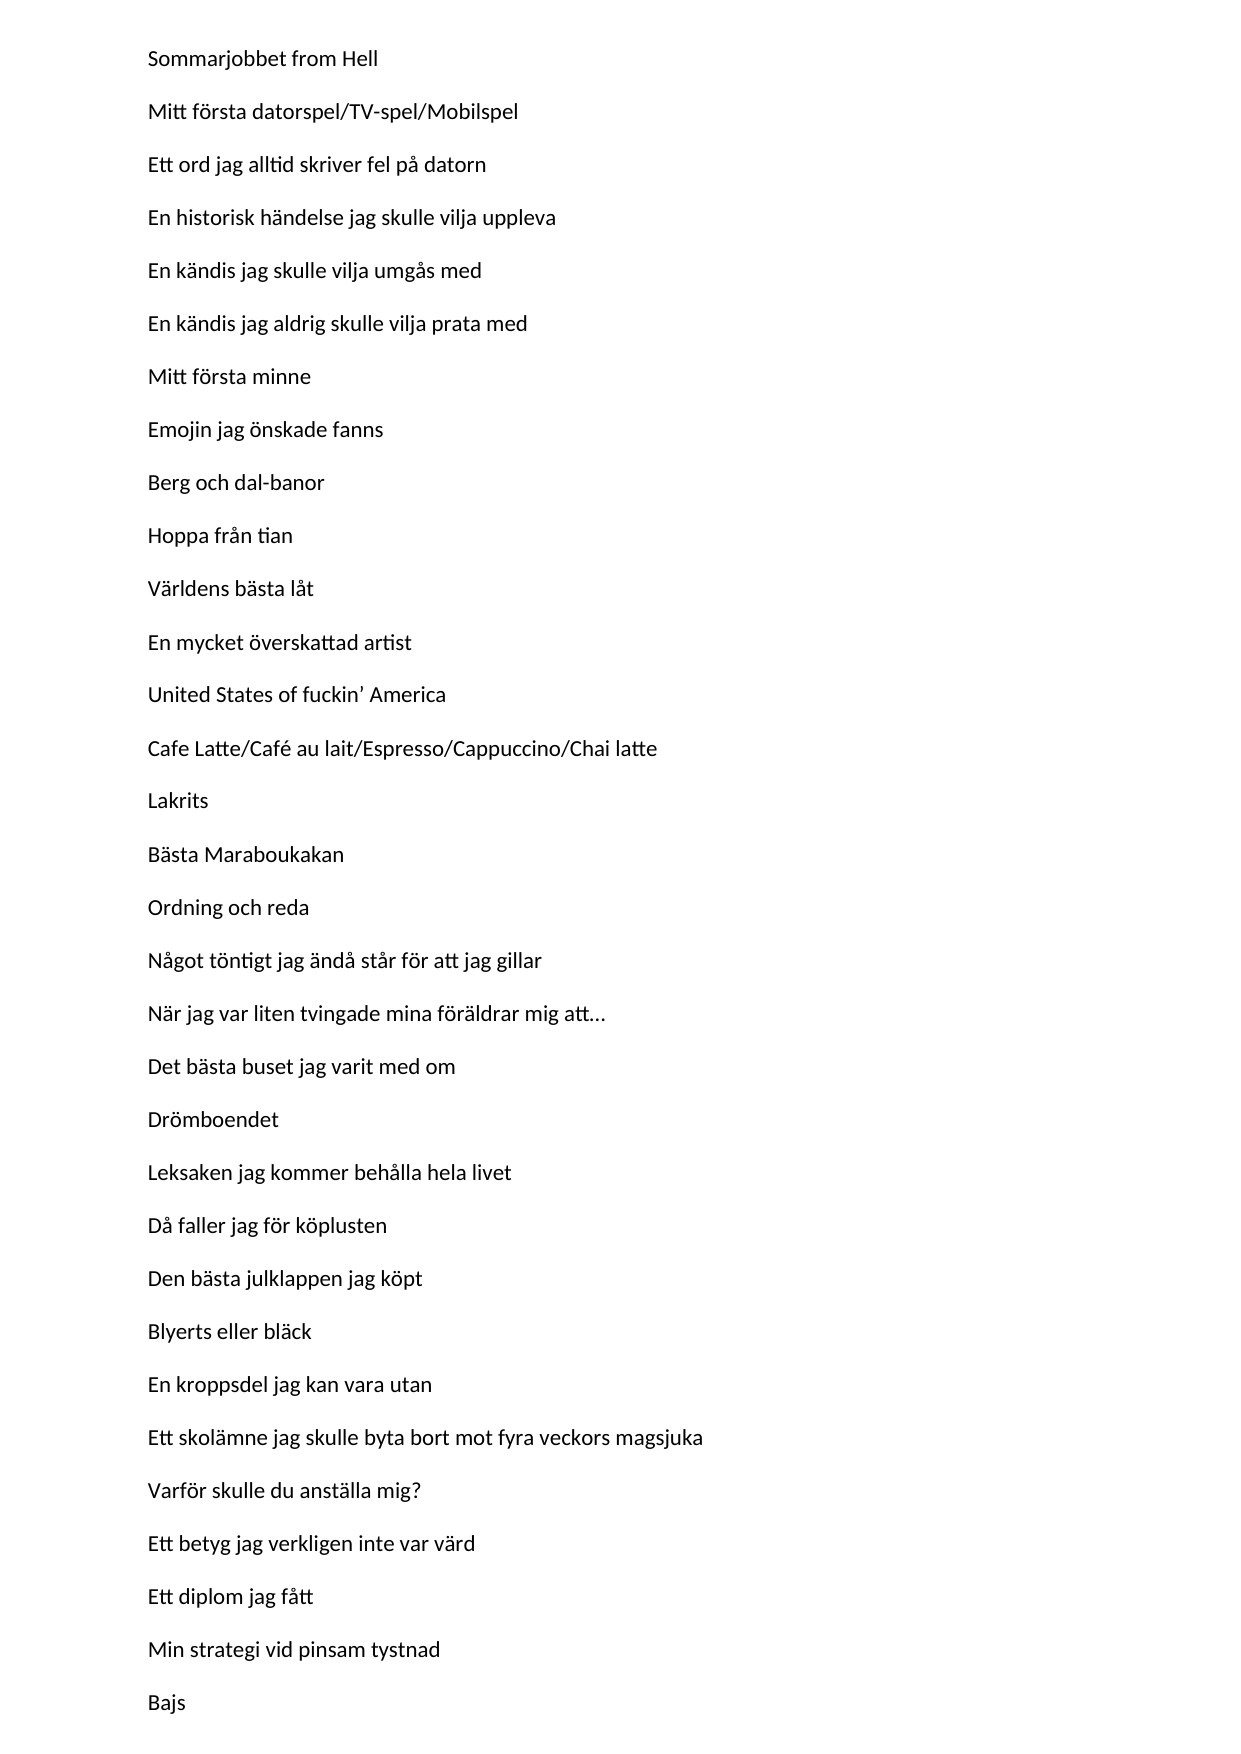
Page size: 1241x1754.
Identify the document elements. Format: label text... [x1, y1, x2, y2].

text Världens bästa låt [148, 574, 1093, 603]
text Bajs [148, 1688, 1093, 1716]
text En historisk händelse jag skulle vilja uppleva [148, 203, 1093, 231]
text När jag var liten tvingade mina föräldrar mig att… [148, 999, 1093, 1027]
text Berg och dal-banor [148, 468, 1093, 497]
text Hoppa från tian [148, 522, 1093, 549]
text Då faller jag för köplusten [148, 1211, 1093, 1239]
text Mitt första minne [148, 362, 1093, 391]
text Leksaken jag kommer behålla hela livet [148, 1158, 1093, 1186]
text Bästa Maraboukakan [148, 840, 1093, 868]
text Något töntigt jag ändå står för att jag gillar [148, 946, 1093, 974]
text Den bästa julklappen jag köpt [148, 1264, 1093, 1292]
text En kändis jag aldrig skulle vilja prata med [148, 309, 1093, 337]
text Drömboendet [148, 1105, 1093, 1133]
text Blyerts eller bläck [148, 1317, 1093, 1345]
text Emojin jag önskade fanns [148, 416, 1093, 443]
text En kroppsdel jag kan vara utan [148, 1370, 1093, 1398]
text Min strategi vid pinsam tystnad [148, 1635, 1093, 1663]
text Sommarjobbet from Hell [148, 44, 1093, 72]
text Mitt första datorspel/TV-spel/Mobilspel [148, 97, 1093, 125]
text Ett diplom jag fått [148, 1582, 1093, 1610]
text En mycket överskattad artist [148, 628, 1093, 656]
text United States of fuckin’ America [148, 681, 1093, 709]
text Ordning och reda [148, 893, 1093, 921]
text Ett skolämne jag skulle byta bort mot fyra veckors magsjuka [148, 1423, 1093, 1451]
text Varför skulle du anställa mig? [148, 1476, 1093, 1504]
text En kändis jag skulle vilja umgås med [148, 256, 1093, 284]
text Lakrits [148, 787, 1093, 815]
text Det bästa buset jag varit med om [148, 1052, 1093, 1080]
text Ett ord jag alltid skriver fel på datorn [148, 150, 1093, 178]
text Cafe Latte/Café au lait/Espresso/Cappuccino/Chai latte [148, 734, 1093, 762]
text Ett betyg jag verkligen inte var värd [148, 1529, 1093, 1557]
